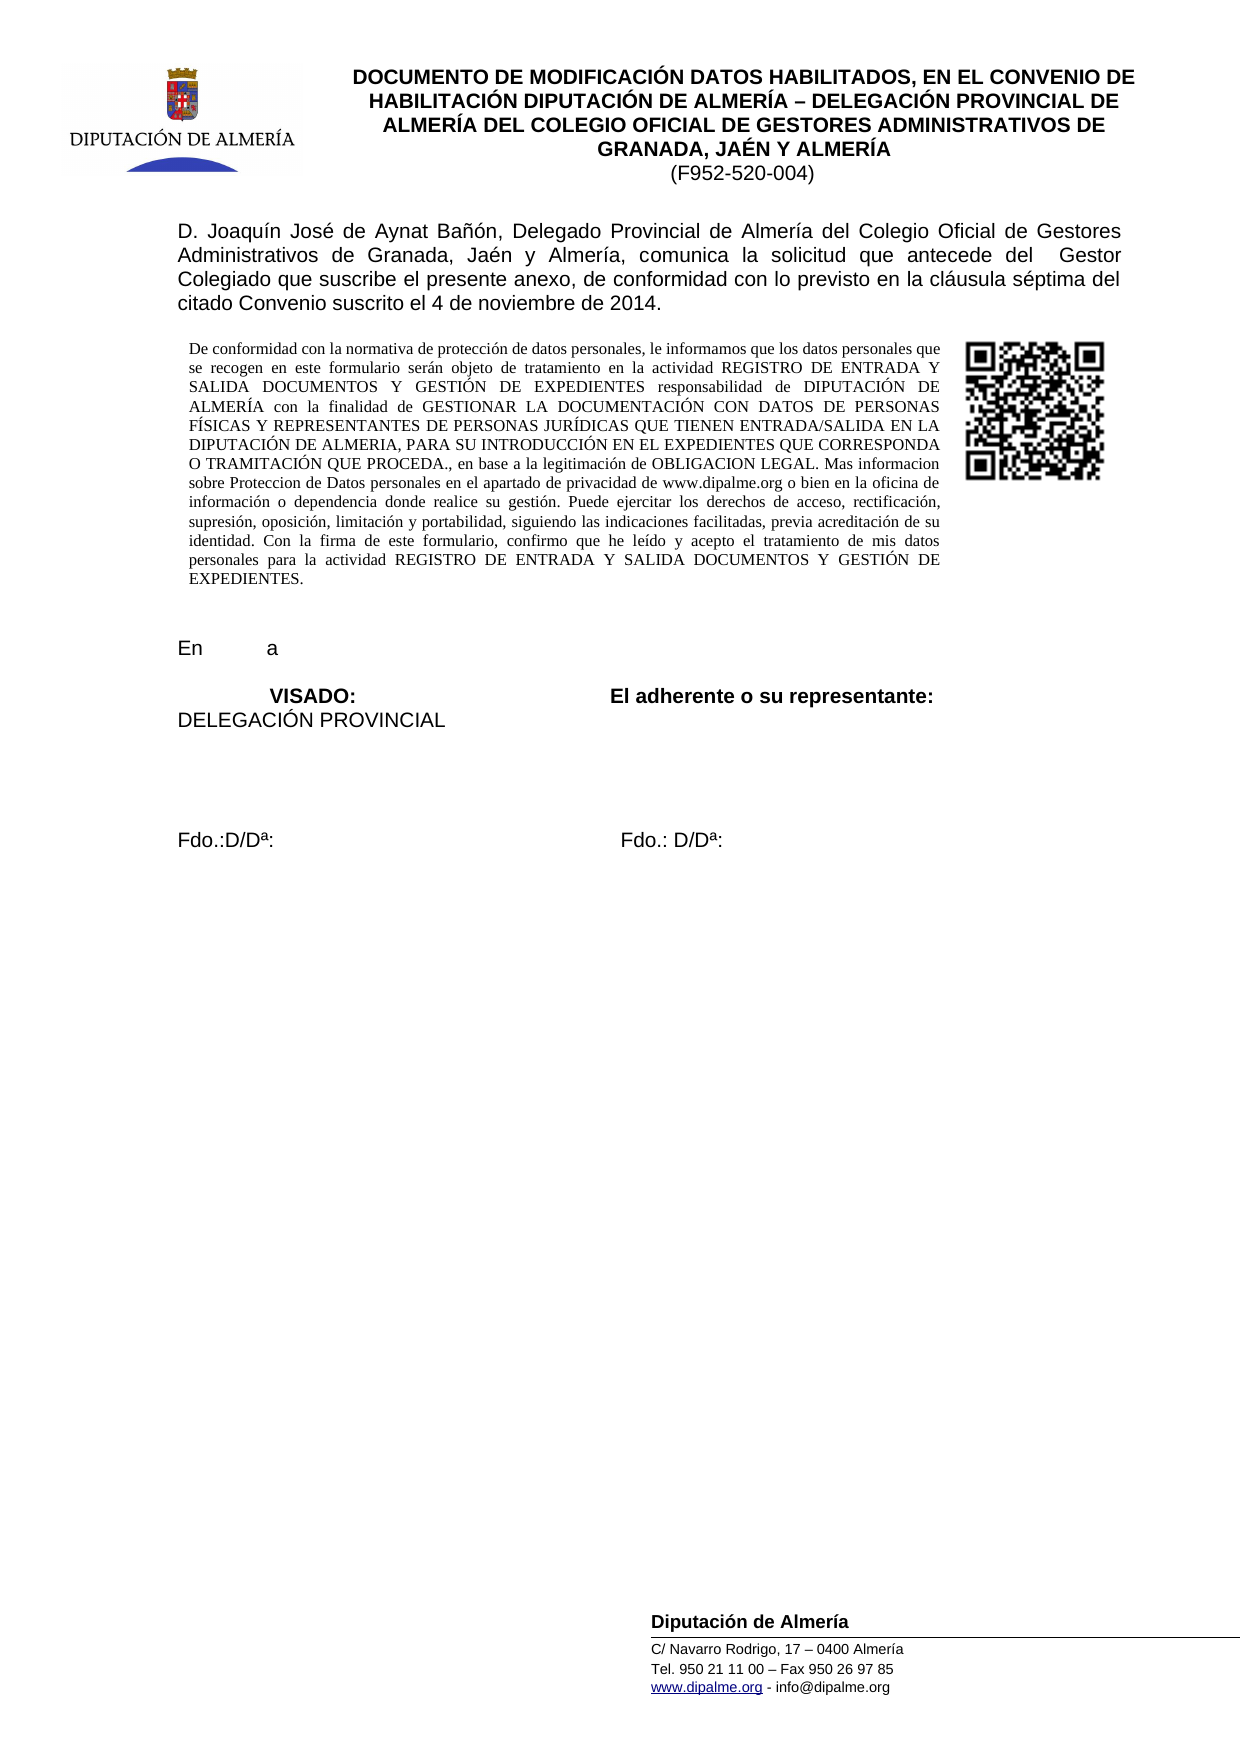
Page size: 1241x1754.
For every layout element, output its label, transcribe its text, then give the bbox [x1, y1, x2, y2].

text Fdo.:D/Dª: Fdo.: D/Dª: [177, 828, 1122, 852]
text DELEGACIÓN PROVINCIAL [177, 708, 1122, 732]
text VISADO: El adherente o su representante: [177, 684, 1122, 708]
table_header [952, 339, 1122, 588]
table_header De conformidad con la normativa de protección de datos personales, le informamos que los datos personales que se recogen en este formulario serán objeto de tratamiento en la actividad REGISTRO DE ENTRADA Y SALIDA DOCUMENTOS Y GESTIÓN DE EXPEDIENTES responsabilidad de DIPUTACIÓN DE ALMERÍA con la finalidad de GESTIONAR LA DOCUMENTACIÓN CON DATOS DE PERSONAS FÍSICAS Y REPRESENTANTES DE PERSONAS JURÍDICAS QUE TIENEN ENTRADA/SALIDA EN LA DIPUTACIÓN DE ALMERIA, PARA SU INTRODUCCIÓN EN EL EXPEDIENTES QUE CORRESPONDA O TRAMITACIÓN QUE PROCEDA., en base a la legitimación de OBLIGACION LEGAL. Mas informacion sobre Proteccion de Datos personales en el apartado de privacidad de www.dipalme.org o bien en la oficina de información o dependencia donde realice su gestión. Puede ejercitar los derechos de acceso, rectificación, supresión, oposición, limitación y portabilidad, siguiendo las indicaciones facilitadas, previa acreditación de su identidad. Con la firma de este formulario, confirmo que he leído y acepto el tratamiento de mis datos personales para la actividad REGISTRO DE ENTRADA Y SALIDA DOCUMENTOS Y GESTIÓN DE EXPEDIENTES. [177, 339, 952, 588]
picture [61, 63, 303, 176]
picture [963, 338, 1111, 485]
text En a [177, 636, 1122, 660]
text D. Joaquín José de Aynat Bañón, Delegado Provincial de Almería del Colegio Oficial de Gestores Administrativos de Granada, Jaén y Almería, comunica la solicitud que antecede del Gestor Colegiado que suscribe el presente anexo, de conformidad con lo previsto en la cláusula séptima del citado Convenio suscrito el 4 de noviembre de 2014. [177, 219, 1122, 315]
